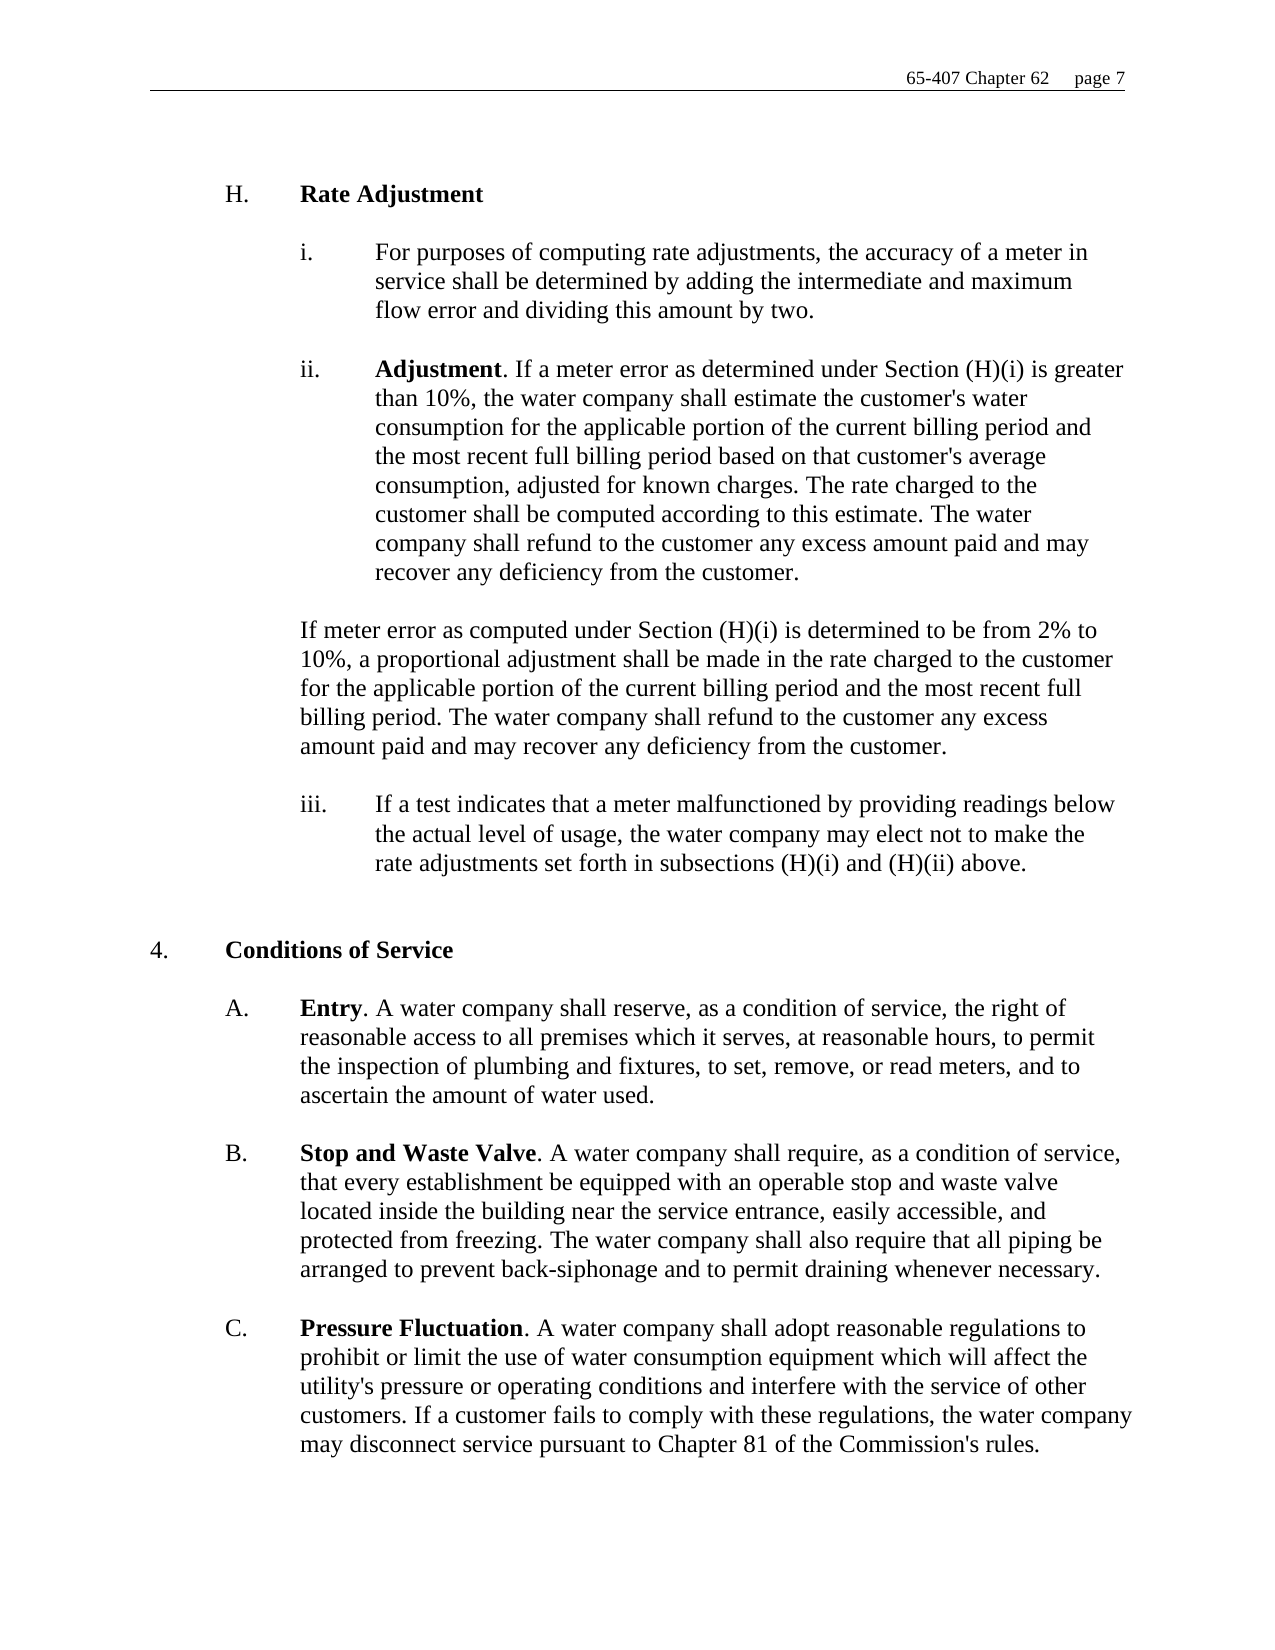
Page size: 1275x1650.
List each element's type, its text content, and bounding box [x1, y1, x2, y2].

text A. Entry. A water company shall reserve, as a condition of service, the right of reasonable access to all premises which it serves, at reasonable hours, to permit the inspection of plumbing and fixtures, to set, remove, or read meters, and to ascertain the amount of water used. [150, 993, 1125, 1109]
text If meter error as computed under Section (H)(i) is determined to be from 2% to 10%, a proportional adjustment shall be made in the rate charged to the customer for the applicable portion of the current billing period and the most recent full billing period. The water company shall refund to the customer any excess amount paid and may recover any deficiency from the customer. [150, 615, 1125, 760]
text C. Pressure Fluctuation. A water company shall adopt reasonable regulations to prohibit or limit the use of water consumption equipment which will affect the utility's pressure or operating conditions and interfere with the service of other customers. If a customer fails to comply with these regulations, the water company may disconnect service pursuant to Chapter 81 of the Commission's rules. [150, 1312, 1144, 1458]
text ii. Adjustment. If a meter error as determined under Section (H)(i) is greater than 10%, the water company shall estimate the customer's water consumption for the applicable portion of the current billing period and the most recent full billing period based on that customer's average consumption, adjusted for known charges. The rate charged to the customer shall be computed according to this estimate. The water company shall refund to the customer any excess amount paid and may recover any deficiency from the customer. [150, 353, 1125, 586]
text H. Rate Adjustment [150, 179, 1125, 208]
text B. Stop and Waste Valve. A water company shall require, as a condition of service, that every establishment be equipped with an operable stop and waste valve located inside the building near the service entrance, easily accessible, and protected from freezing. The water company shall also require that all piping be arranged to prevent back-siphonage and to permit draining whenever necessary. [150, 1138, 1125, 1283]
text 4. Conditions of Service [150, 935, 1125, 964]
text iii. If a test indicates that a meter malfunctioned by providing readings below the actual level of usage, the water company may elect not to make the rate adjustments set forth in subsections (H)(i) and (H)(ii) above. [150, 789, 1125, 877]
text i. For purposes of computing rate adjustments, the accuracy of a meter in service shall be determined by adding the intermediate and maximum flow error and dividing this amount by two. [150, 237, 1125, 324]
